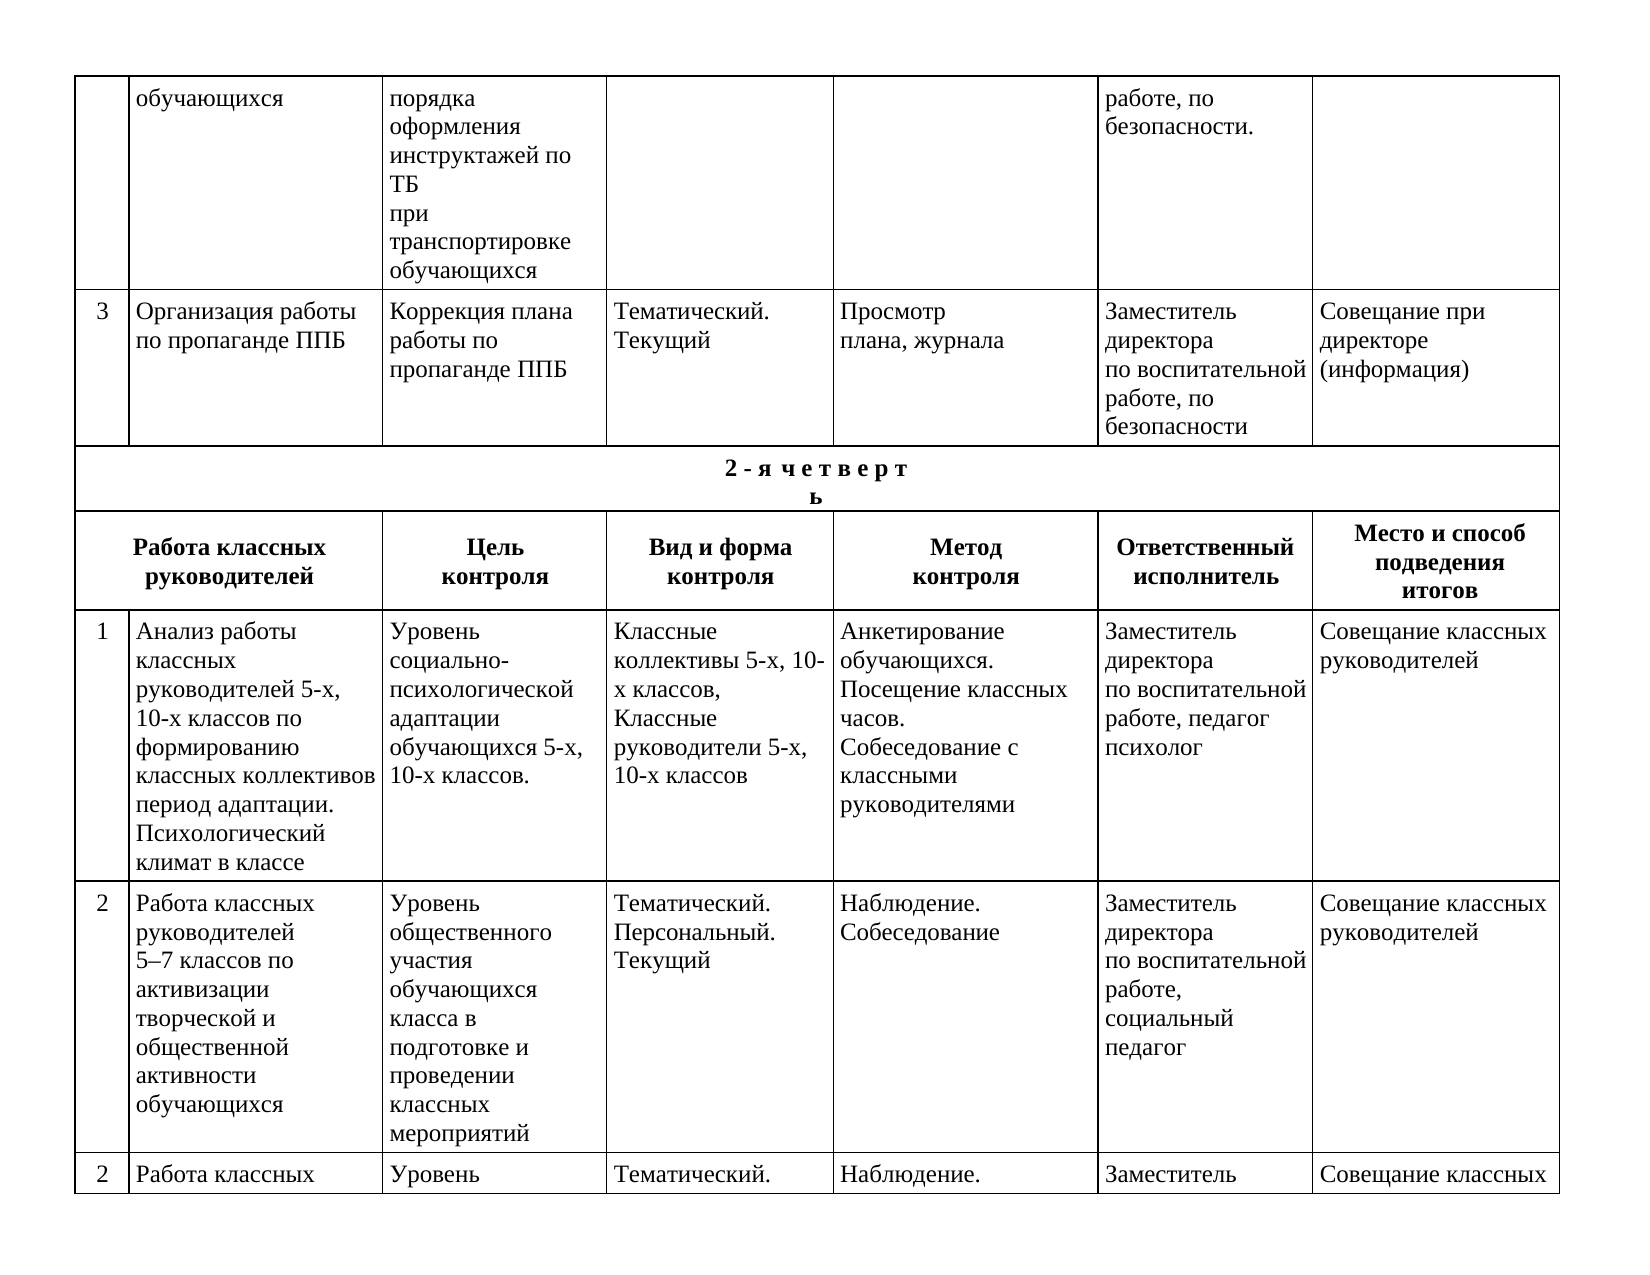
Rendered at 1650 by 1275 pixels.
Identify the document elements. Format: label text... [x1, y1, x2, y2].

table_cell Уровень [383, 1153, 606, 1193]
table_cell Вид и форма контроля [607, 512, 833, 609]
table_cell Заместитель директора по воспитательной работе, педагог психолог [1099, 611, 1312, 880]
table_cell 2 - я ч е т в е р т ь [76, 447, 1559, 510]
table_cell Классные коллективы 5-х, 10- х классов, Классные руководители 5-х, 10-х классов [607, 611, 833, 880]
table_cell Организация работы по пропаганде ППБ [130, 290, 382, 445]
table_header [76, 77, 128, 289]
table_cell Цель контроля [383, 512, 606, 609]
table_cell Анализ работы классных руководителей 5-х, 10-х классов по формированию классных коллективов период адаптации. Психологический климат в классе [130, 611, 382, 880]
table_header [607, 77, 833, 289]
table_cell Коррекция плана работы по пропаганде ППБ [383, 290, 606, 445]
table_cell 2 [76, 1153, 128, 1193]
table_cell Просмотр плана, журнала [834, 290, 1097, 445]
table_cell Место и способ подведения итогов [1313, 512, 1559, 609]
table_cell Совещание классных руководителей [1313, 611, 1559, 880]
table_header обучающихся [130, 77, 382, 289]
table_cell Совещание классных [1313, 1153, 1559, 1193]
table_cell Метод контроля [834, 512, 1097, 609]
table_cell Работа классных руководителей 5–7 классов по активизации творческой и общественной активности обучающихся [130, 882, 382, 1151]
table_cell 1 [76, 611, 128, 880]
table_cell Уровень социально- психологической адаптации обучающихся 5-х, 10-х классов. [383, 611, 606, 880]
table_cell 3 [76, 290, 128, 445]
table_cell Уровень общественного участия обучающихся класса в подготовке и проведении классных мероприятий [383, 882, 606, 1151]
table_cell 2 [76, 882, 128, 1151]
table_cell Наблюдение. [834, 1153, 1097, 1193]
table_cell Тематический. [607, 1153, 833, 1193]
table_cell Наблюдение. Собеседование [834, 882, 1097, 1151]
table_header [1313, 77, 1559, 289]
table_cell Тематический. Персональный. Текущий [607, 882, 833, 1151]
table_header порядка оформления инструктажей по ТБ при транспортировке обучающихся [383, 77, 606, 289]
table_cell Работа классных [130, 1153, 382, 1193]
table_cell Заместитель директора по воспитательной работе, социальный педагог [1099, 882, 1312, 1151]
table_cell Заместитель директора по воспитательной работе, по безопасности [1099, 290, 1312, 445]
table_cell Ответственный исполнитель [1099, 512, 1312, 609]
table_cell Анкетирование обучающихся. Посещение классных часов. Собеседование с классными руководителями [834, 611, 1097, 880]
table_cell Работа классных руководителей [76, 512, 382, 609]
table_header работе, по безопасности. [1099, 77, 1312, 289]
table_cell Совещание при директоре (информация) [1313, 290, 1559, 445]
table_header [834, 77, 1097, 289]
table_cell Тематический. Текущий [607, 290, 833, 445]
table_cell Заместитель [1099, 1153, 1312, 1193]
table_cell Совещание классных руководителей [1313, 882, 1559, 1151]
